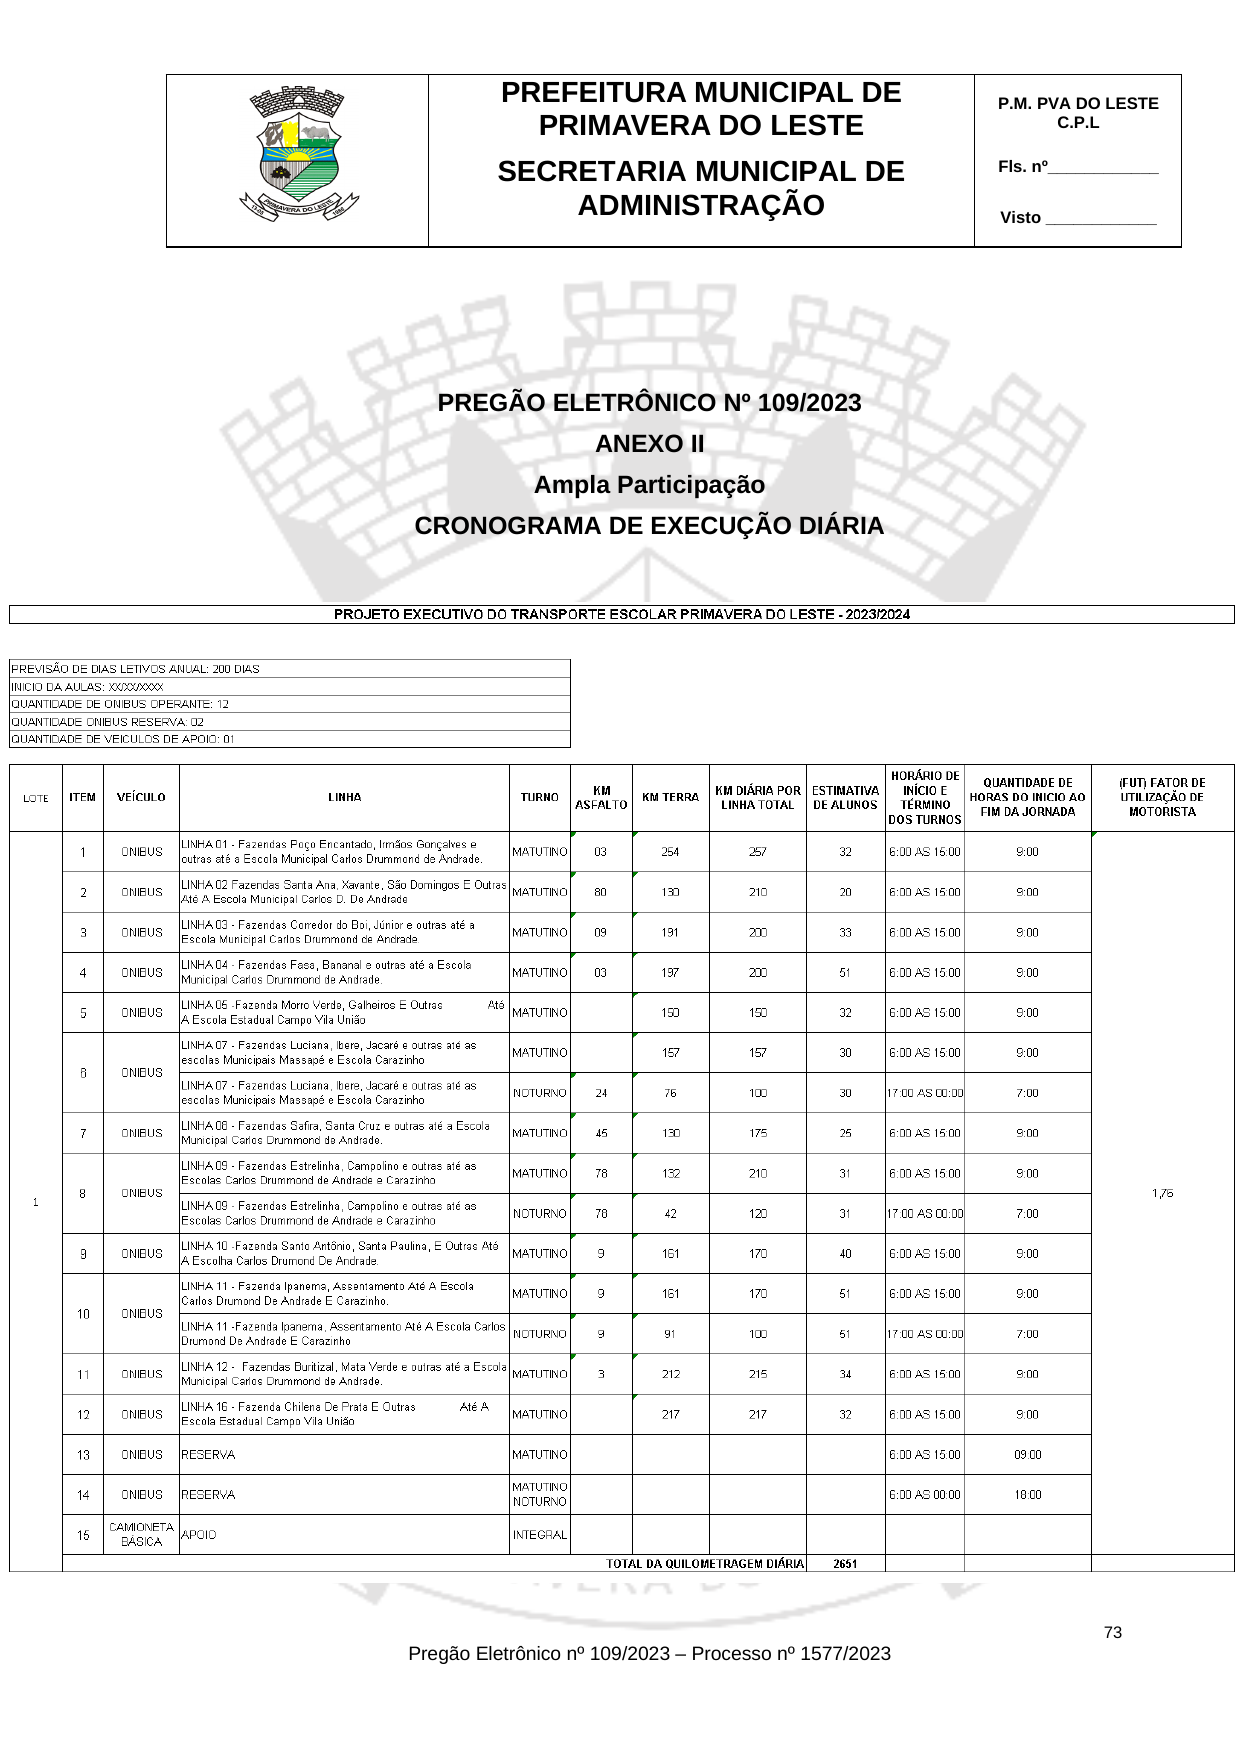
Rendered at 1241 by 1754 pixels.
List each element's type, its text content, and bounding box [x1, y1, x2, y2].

picture [6, 602, 1241, 1583]
text Ampla Participação [177, 470, 1122, 499]
list ANEXO II [177, 429, 1122, 457]
text PREGÃO ELETRÔNICO Nº 109/2023 [177, 387, 1122, 416]
picture [239, 86, 360, 222]
text CRONOGRAMA DE EXECUÇÃO DIÁRIA [177, 511, 1122, 540]
